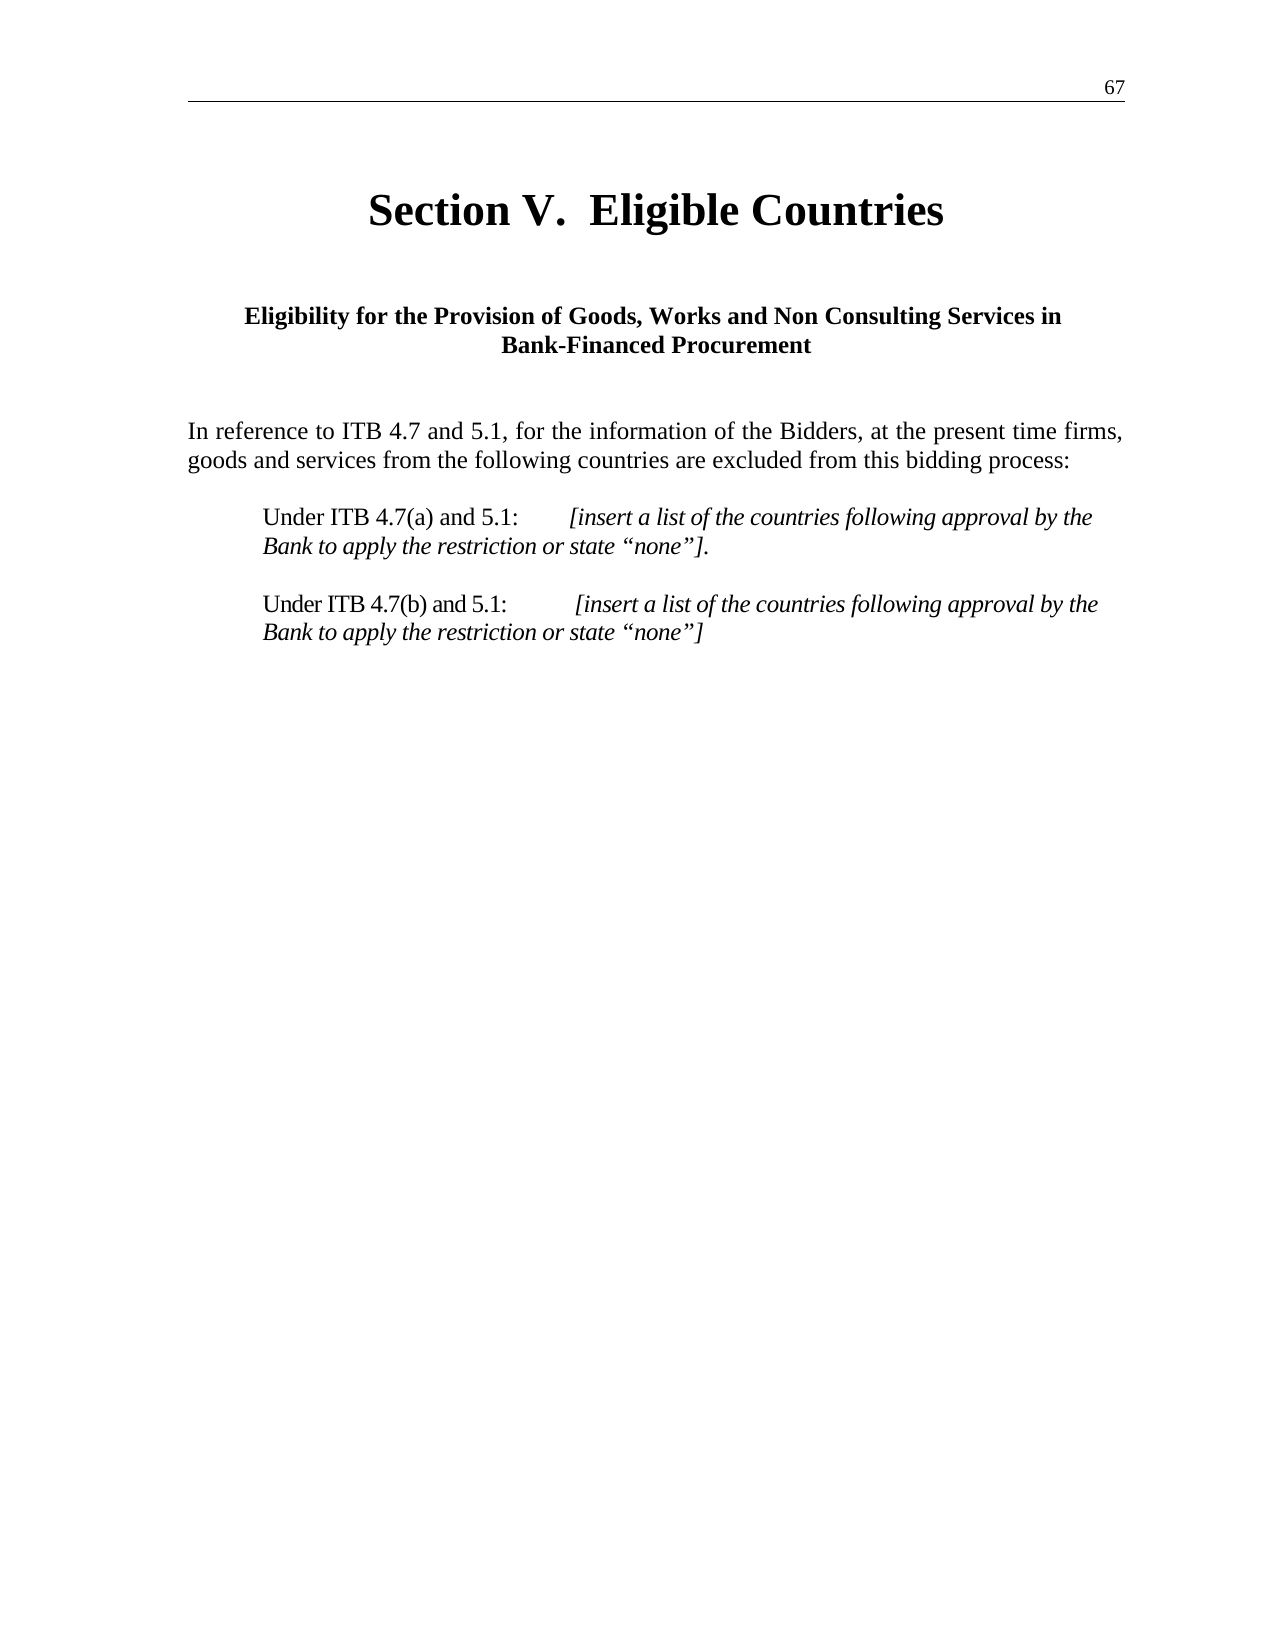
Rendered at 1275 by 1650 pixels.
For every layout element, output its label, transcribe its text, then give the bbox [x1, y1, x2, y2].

text Eligibility for the Provision of Goods, Works and Non Consulting Services in Bank-Financed Procurement [187, 301, 1125, 359]
text Under ITB 4.7(b) and 5.1: [insert a list of the countries following approval by the Bank to apply the restriction or state “none”] [262, 589, 1125, 646]
text Under ITB 4.7(a) and 5.1: [insert a list of the countries following approval by the Bank to apply the restriction or state “none”]. [262, 502, 1125, 560]
subtitle Section V. Eligible Countries [187, 182, 1125, 235]
text In reference to ITB 4.7 and 5.1, for the information of the Bidders, at the present time firms, goods and services from the following countries are excluded from this bidding process: [187, 416, 1125, 474]
